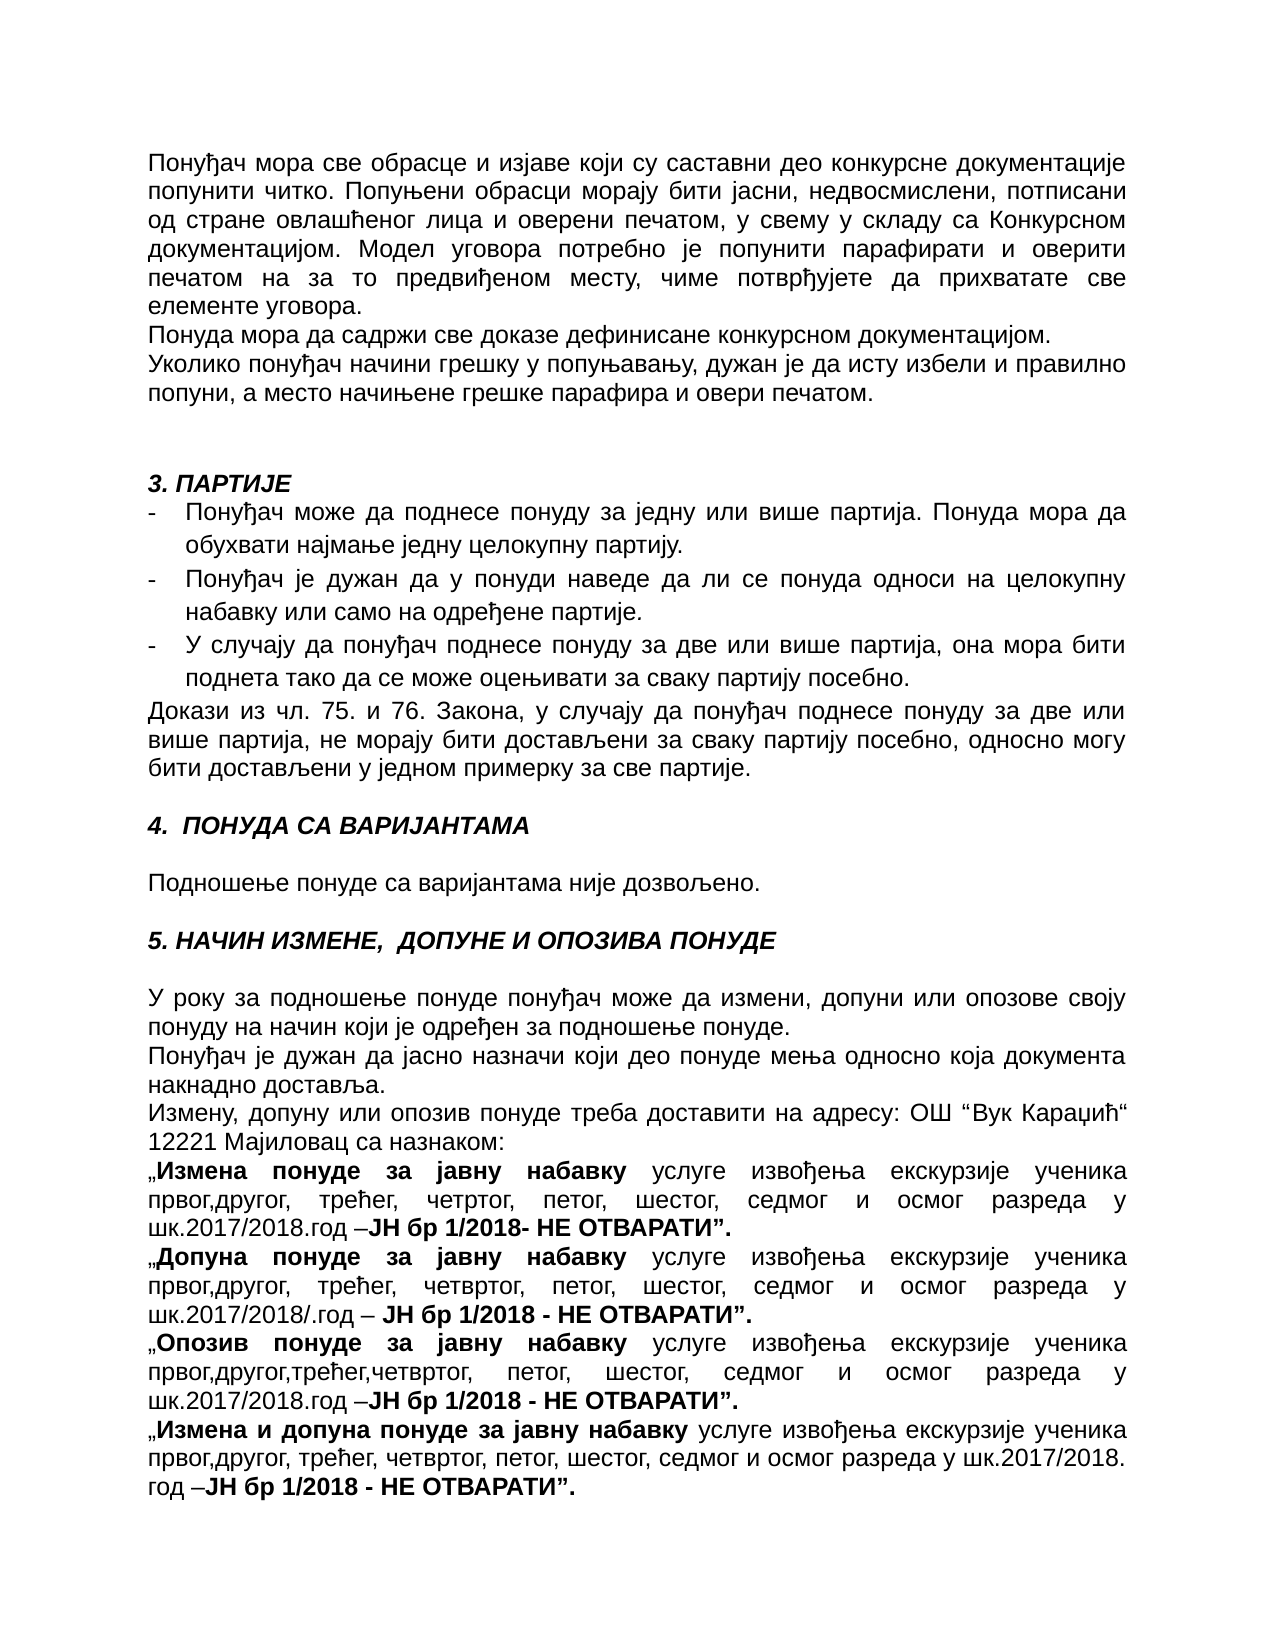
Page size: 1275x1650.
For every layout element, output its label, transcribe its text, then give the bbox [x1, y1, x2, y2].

text „Измена понуде за јавну набавку услуге извођења екскурзије ученика првог,другог, трећег, четртог, петог, шестог, седмог и осмог разреда у шк.2017/2018.год –ЈН бр 1/2018- НЕ ОТВАРАТИ”. [148, 1156, 1127, 1242]
text У року за подношење понуде понуђач може да измени, допуни или опозове своју понуду на начин који је одређен за подношење понуде. [148, 983, 1127, 1041]
text „Измена и допуна понуде за јавну набавку услуге извођења екскурзије ученика првог,другог, трећег, четвртог, петог, шестог, седмог и осмог разреда у шк.2017/2018. год –ЈН бр 1/2018 - НЕ ОТВАРАТИ”. [148, 1414, 1127, 1501]
text Понуђач је дужан да јасно назначи који део понуде мења односно која документа накнадно доставља. [148, 1041, 1127, 1098]
text 4. ПОНУДА СА ВАРИЈАНТАМА [148, 811, 1127, 839]
text „Опозив понуде за јавну набавку услуге извођења екскурзије ученика првог,другог,трећег,четвртог, петог, шестог, седмог и осмог разреда у шк.2017/2018.год –ЈН бр 1/2018 - НЕ ОТВАРАТИ”. [148, 1328, 1127, 1414]
text Измену, допуну или опозив понуде треба доставити на адресу: ОШ “Вук Караџић“ 12221 Мајиловац са назнаком: [148, 1098, 1127, 1156]
text 3. ПАРТИЈЕ [148, 469, 1127, 497]
text Докази из чл. 75. и 76. Закона, у случају да понуђач поднесе понуду за две или више партија, не морају бити достављени за сваку партију посебно, односно могу бити достављени у једном примерку за све партије. [148, 696, 1127, 782]
list Понуђач је дужан да у понуди наведе да ли се понуда односи на целокупну набавку или само на одређене партије. [148, 563, 1127, 625]
text Подношење понуде са варијантама није дозвољено. [148, 868, 1127, 897]
text Понуда мора да садржи све доказе дефинисане конкурсном документацијом. [148, 320, 1127, 349]
text Уколико понуђач начини грешку у попуњавању, дужан је да исту избели и правилно попуни, а место начињене грешке парафира и овери печатом. [148, 349, 1127, 406]
list У случају да понуђач поднесе понуду за две или више партија, она мора бити поднета тако да се може оцењивати за сваку партију посебно. [148, 630, 1127, 692]
text 5. НАЧИН ИЗМЕНЕ, ДОПУНЕ И ОПОЗИВА ПОНУДЕ [148, 926, 1127, 954]
text Понуђач мора све обрасце и изјаве који су саставни део конкурсне документације попунити читко. Попуњени обрасци морају бити јасни, недвосмислени, потписани од стране овлашћеног лица и оверени печатом, у свему у складу са Конкурсном документацијом. Модел уговора потребно је попунити парафирати и оверити печатом на за то предвиђеном месту, чиме потврђујете да прихватате све елементе уговора. [148, 148, 1127, 320]
list Понуђач може да поднесе понуду за једну или више партија. Понуда мора да обухвати најмање једну целокупну партију. [148, 497, 1127, 559]
text „Допуна понуде за јавну набавку услуге извођења екскурзије ученика првог,другог, трећег, четвртог, петог, шестог, седмог и осмог разреда у шк.2017/2018/.год – ЈН бр 1/2018 - НЕ ОТВАРАТИ”. [148, 1242, 1127, 1328]
